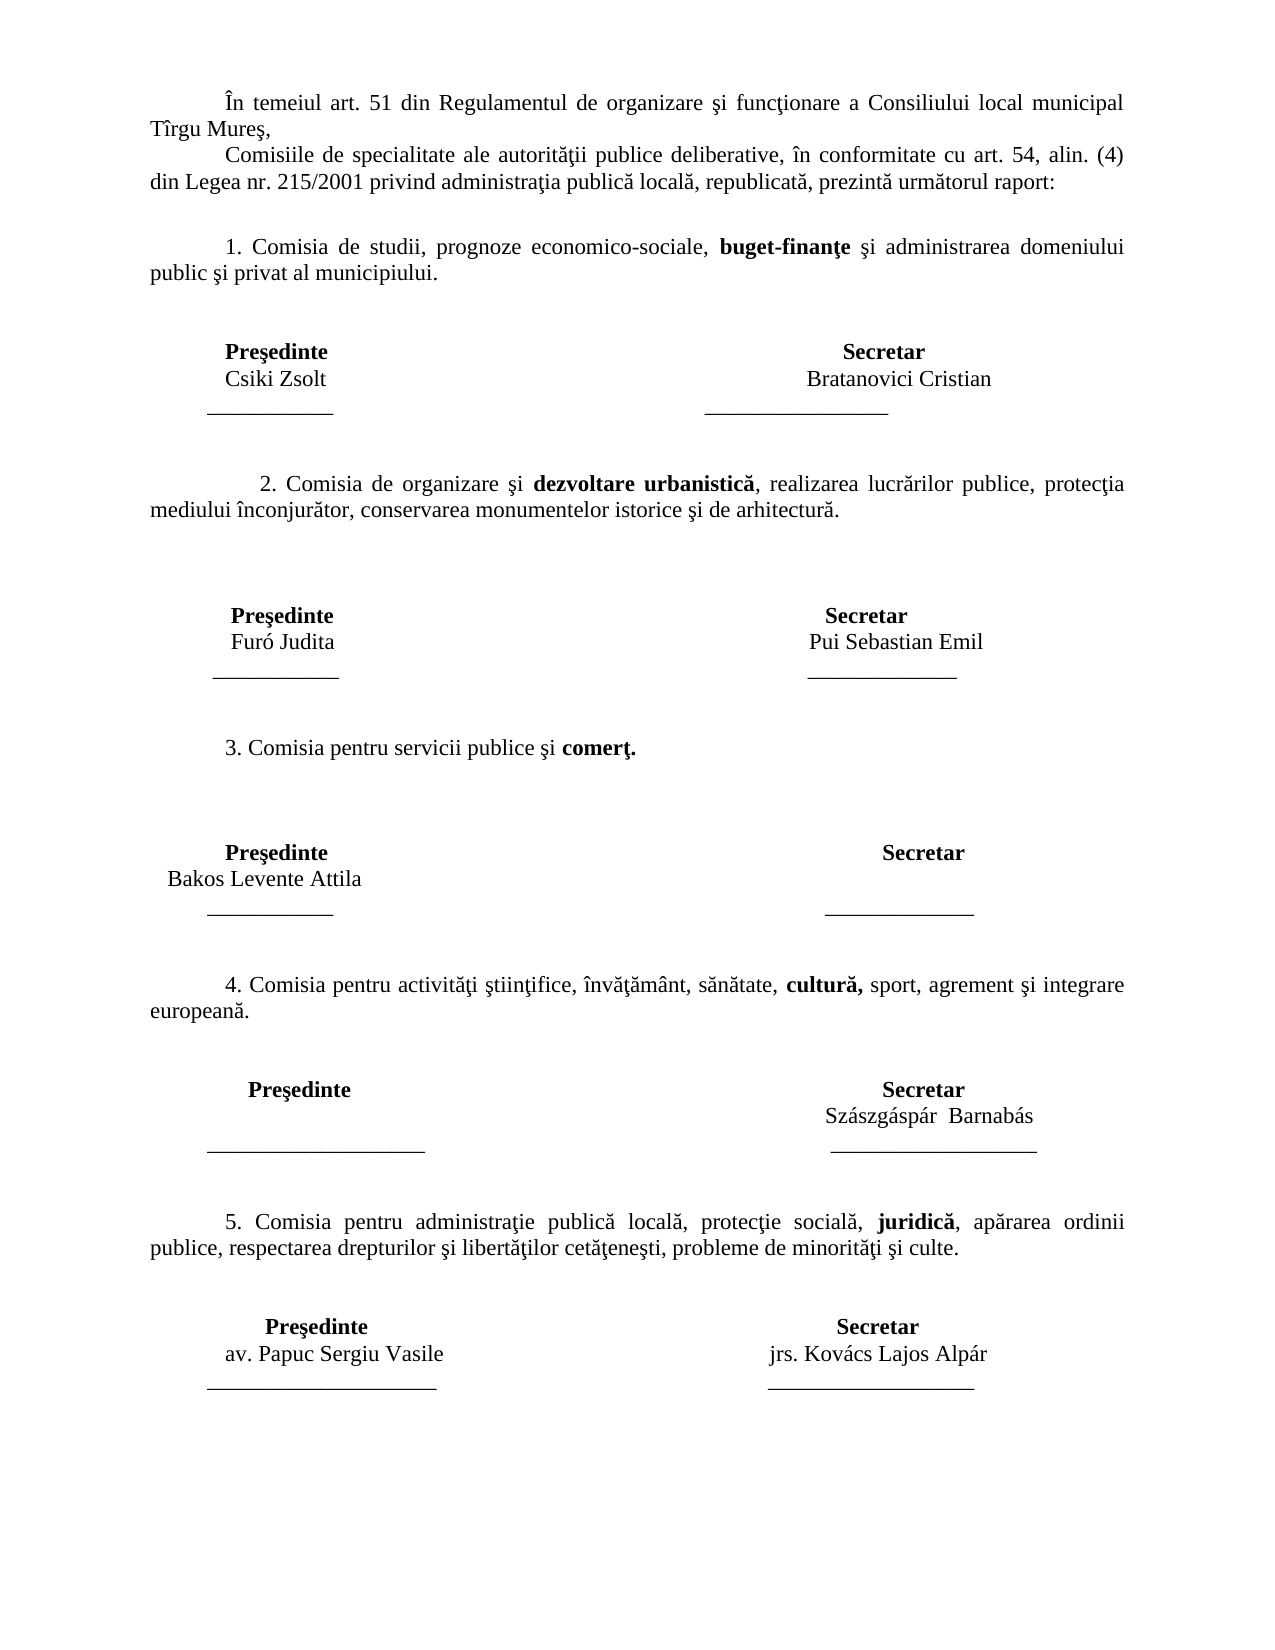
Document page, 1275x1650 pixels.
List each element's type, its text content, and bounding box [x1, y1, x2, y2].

text Csiki Zsolt Bratanovici Cristian [150, 365, 1125, 391]
text Bakos Levente Attila [150, 865, 1125, 892]
text ___________________ __________________ [150, 1129, 1125, 1155]
text av. Papuc Sergiu Vasile jrs. Kovács Lajos Alpár [150, 1340, 1125, 1366]
text ___________ _____________ [150, 654, 1125, 681]
text În temeiul art. 51 din Regulamentul de organizare şi funcţionare a Consiliului local municipal Tîrgu Mureş, [150, 89, 1125, 141]
text 2. Comisia de organizare şi dezvoltare urbanistică, realizarea lucrărilor publice, protecţia mediului înconjurător, conservarea monumentelor istorice şi de arhitectură. [150, 470, 1125, 523]
text 3. Comisia pentru servicii publice şi comerţ. [150, 734, 1125, 760]
text 5. Comisia pentru administraţie publică locală, protecţie socială, juridică, apărarea ordinii publice, respectarea drepturilor şi libertăţilor cetăţeneşti, probleme de minorităţi şi culte. [150, 1208, 1125, 1261]
text ____________________ __________________ [150, 1366, 1125, 1392]
text ___________ _____________ [150, 892, 1125, 918]
text Comisiile de specialitate ale autorităţii publice deliberative, în conformitate cu art. 54, alin. (4) din Legea nr. 215/2001 privind administraţia publică locală, republicată, prezintă următorul raport: [150, 141, 1125, 194]
text Preşedinte Secretar [150, 338, 1125, 365]
text Preşedinte Secretar [150, 1313, 1125, 1340]
text 4. Comisia pentru activităţi ştiinţifice, învăţământ, sănătate, cultură, sport, agrement şi integrare europeană. [150, 971, 1125, 1023]
text 1. Comisia de studii, prognoze economico-sociale, buget-finanţe şi administrarea domeniului public şi privat al municipiului. [150, 233, 1125, 286]
text Preşedinte Secretar [150, 602, 1125, 628]
text Furó Judita Pui Sebastian Emil [150, 628, 1125, 654]
text ___________ ________________ [150, 391, 1125, 417]
text Szászgáspár Barnabás [375, 1103, 1125, 1129]
text Preşedinte Secretar [150, 1076, 1125, 1103]
text Preşedinte Secretar [150, 839, 1125, 865]
